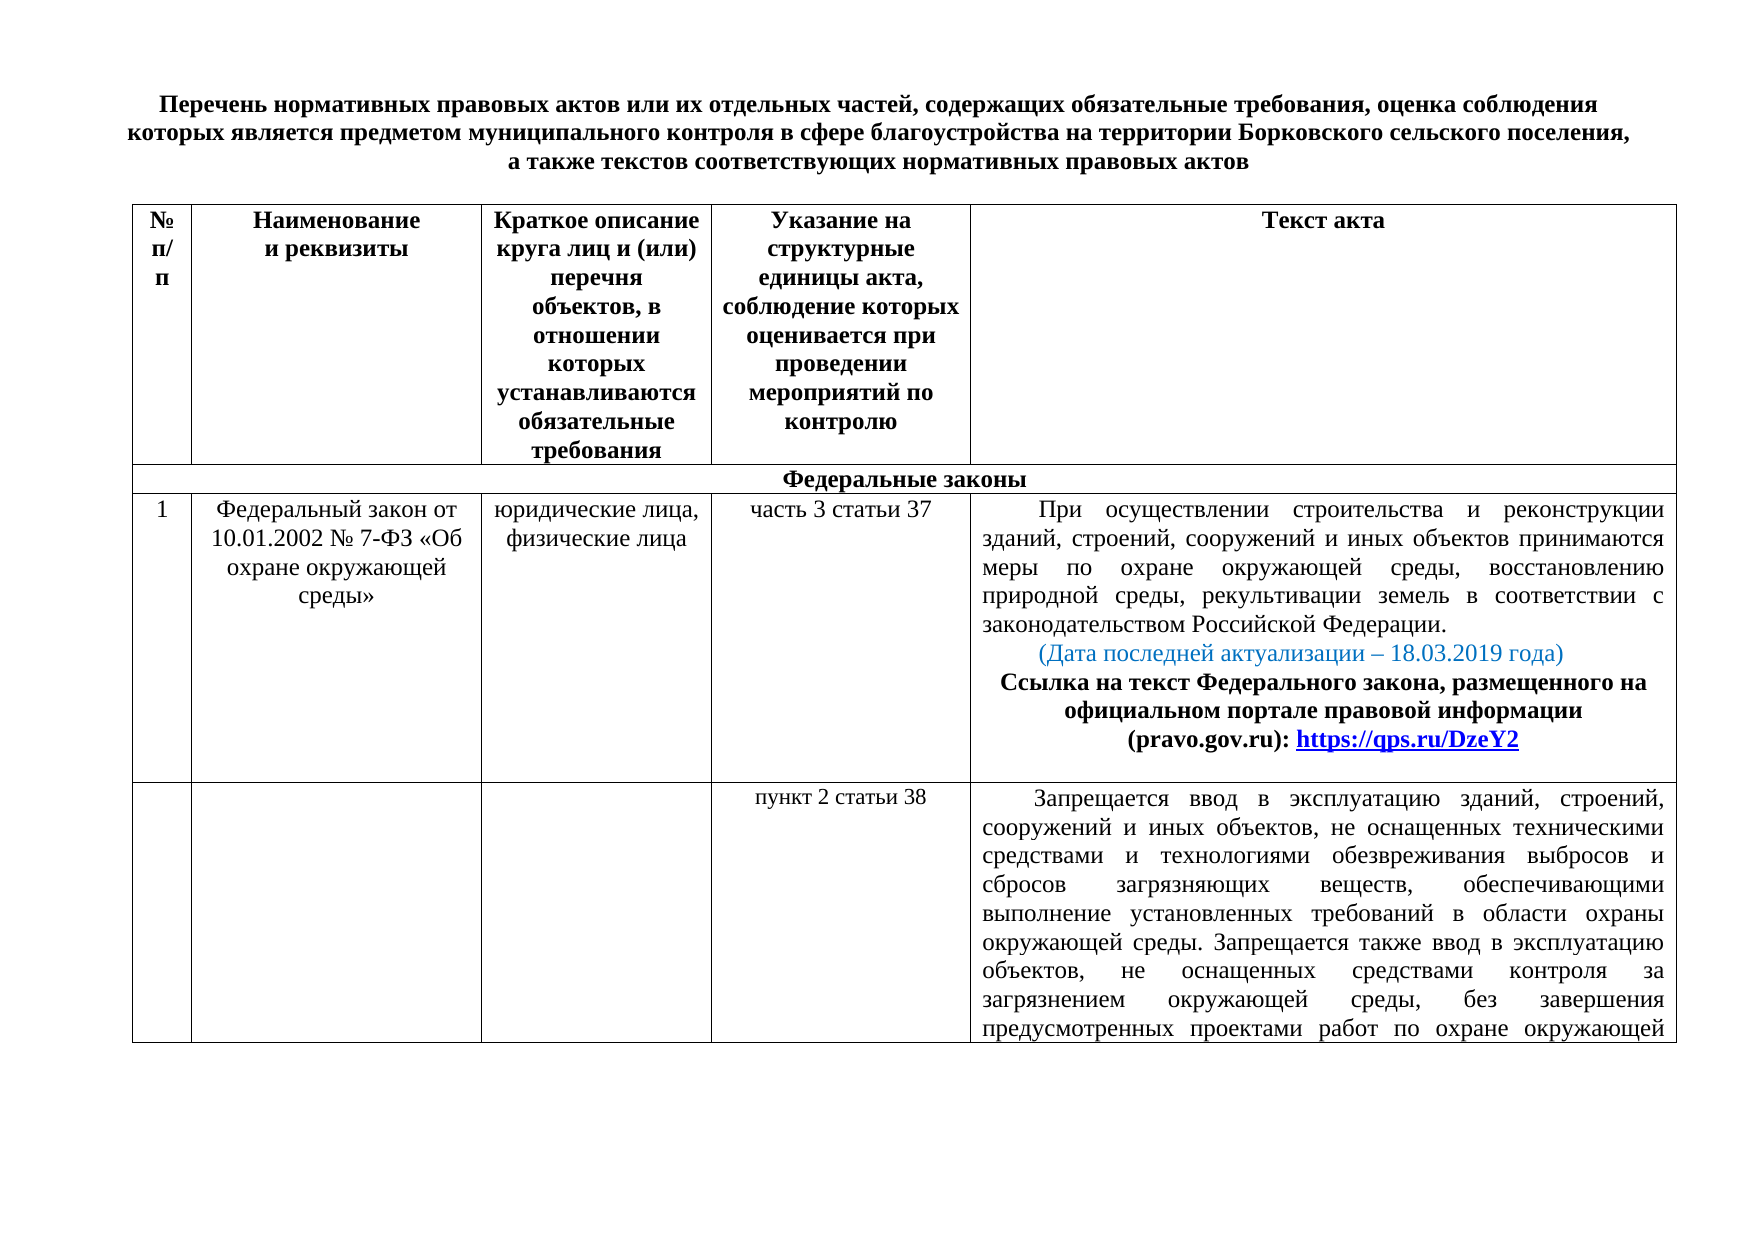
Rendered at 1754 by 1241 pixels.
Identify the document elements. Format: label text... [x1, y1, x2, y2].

table_cell [192, 783, 481, 1042]
text а также текстов соответствующих нормативных правовых актов [118, 146, 1639, 175]
table_cell 1 [133, 494, 191, 782]
table_cell При осуществлении строительства и реконструкции зданий, строений, сооружений и иных объектов принимаются меры по охране окружающей среды, восстановлению природной среды, рекультивации земель в соответствии с законодательством Российской Федерации. (Дата последней актуализации – 18.03.2019 года) Ссылка на текст Федерального закона, размещенного на официальном портале правовой информации (pravo.gov.ru): https://qps.ru/DzeY2 [971, 494, 1676, 782]
table_header Текст акта [971, 205, 1676, 463]
table_cell [482, 783, 711, 1042]
table_header Указание на структурные единицы акта, соблюдение которых оценивается при проведении мероприятий по контролю [712, 205, 970, 463]
table_cell Федеральный закон от 10.01.2002 № 7-ФЗ «Об охране окружающей среды» [192, 494, 481, 782]
table_cell пункт 2 статьи 38 [712, 783, 970, 1042]
table_cell [133, 783, 191, 1042]
table_cell юридические лица, физические лица [482, 494, 711, 782]
table_header Наименование и реквизиты [192, 205, 481, 463]
table_header Краткое описание круга лиц и (или) перечня объектов, в отношении которых устанавливаются обязательные требования [482, 205, 711, 463]
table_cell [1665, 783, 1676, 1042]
table_cell часть 3 статьи 37 [712, 494, 970, 782]
text Перечень нормативных правовых актов или их отдельных частей, содержащих обязательные требования, оценка соблюдения которых является предметом муниципального контроля в сфере благоустройства на территории Борковского сельского поселения, [118, 89, 1639, 146]
table_cell Федеральные законы [133, 465, 1676, 493]
table_header № п/п [133, 205, 191, 463]
